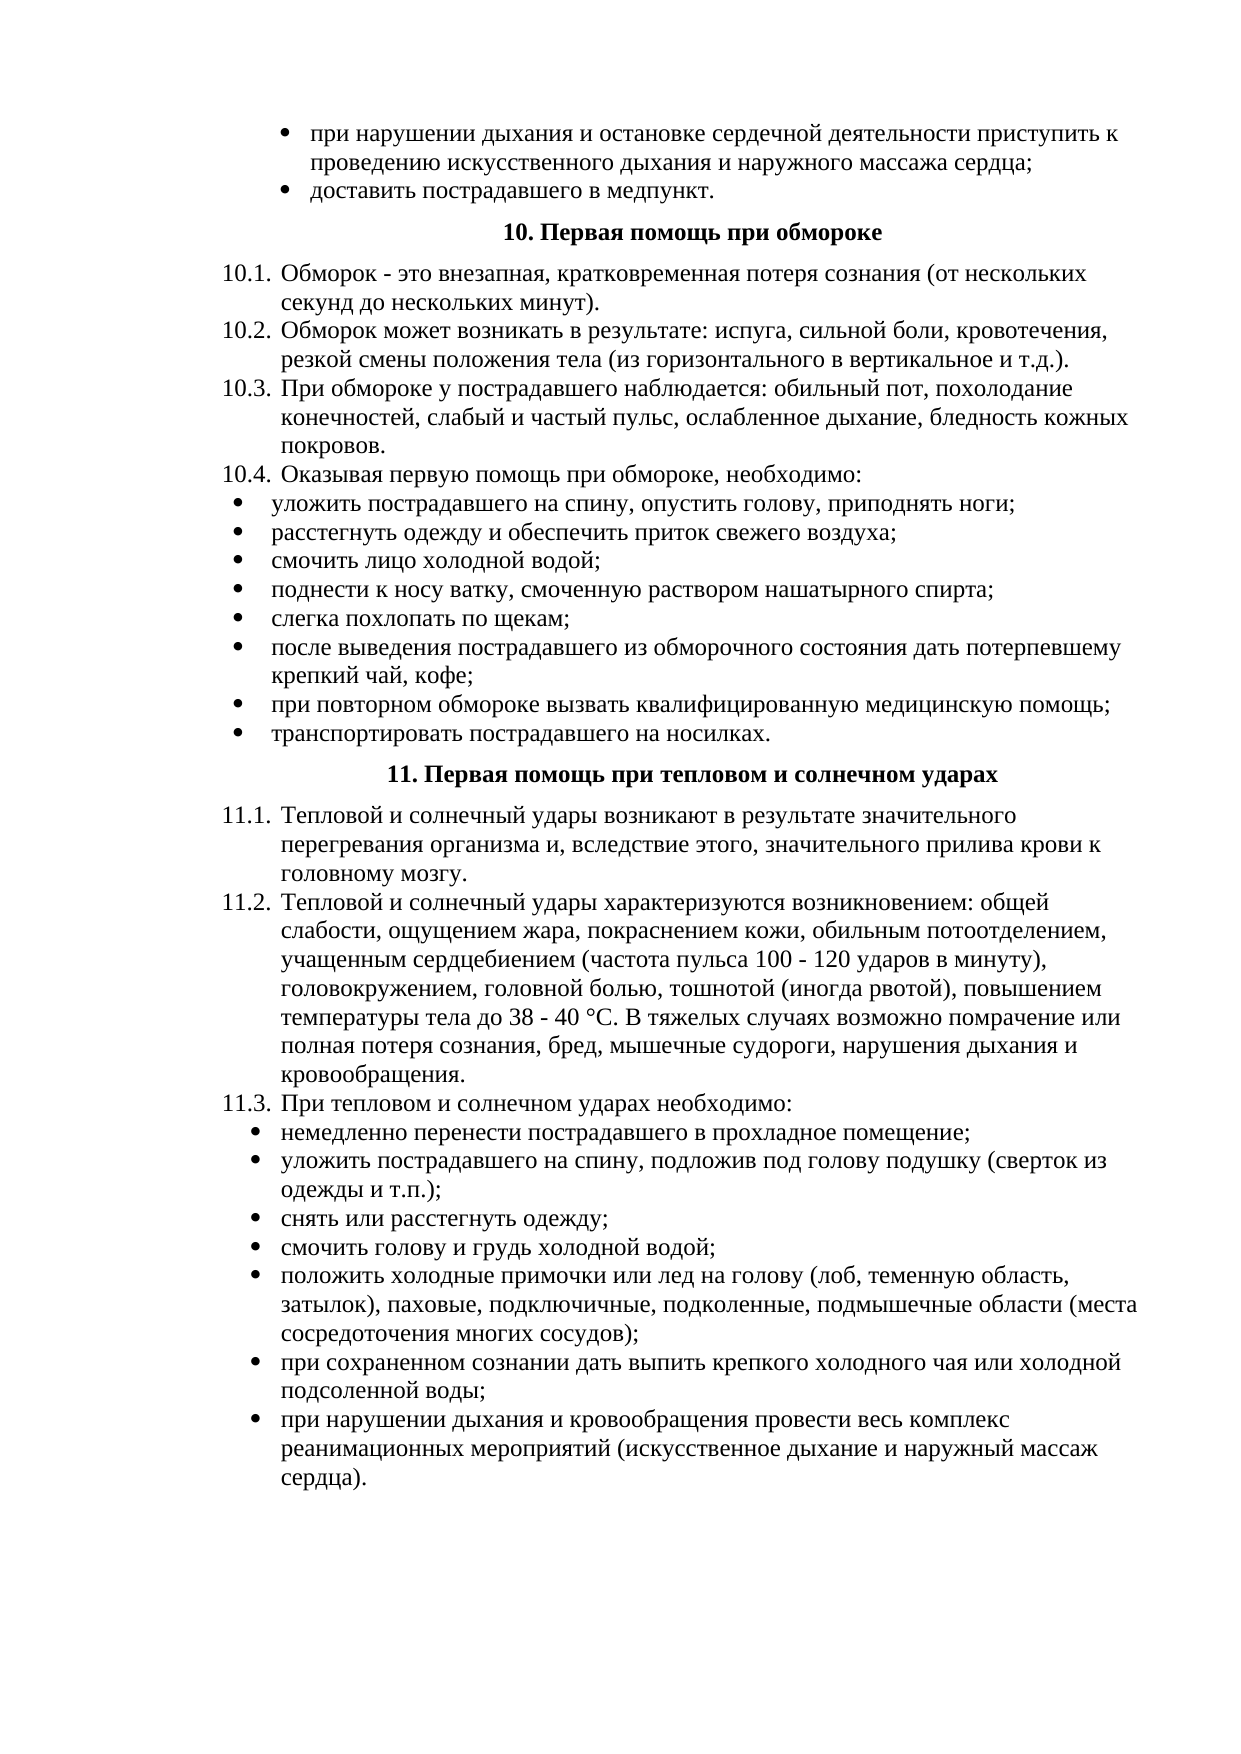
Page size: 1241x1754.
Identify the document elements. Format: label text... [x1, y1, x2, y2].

list Тепловой и солнечный удары возникают в результате значительного перегревания организма и, вследствие этого, значительного прилива крови к головному мозгу. [221, 801, 1152, 887]
list уложить пострадавшего на спину, подложив под голову подушку (сверток из одежды и т.п.); [251, 1146, 1152, 1203]
list при повторном обмороке вызвать квалифицированную медицинскую помощь; [233, 689, 1152, 718]
list Первая помощь при обмороке [233, 217, 1152, 246]
list Первая помощь при тепловом и солнечном ударах [233, 759, 1152, 788]
list При тепловом и солнечном ударах необходимо: [222, 1088, 1152, 1117]
list смочить лицо холодной водой; [233, 546, 1152, 574]
list после выведения пострадавшего из обморочного состояния дать потерпевшему крепкий чай, кофе; [233, 632, 1152, 689]
list смочить голову и грудь холодной водой; [251, 1232, 1152, 1261]
list При обмороке у пострадавшего наблюдается: обильный пот, похолодание конечностей, слабый и частый пульс, ослабленное дыхание, бледность кожных покровов. [222, 373, 1152, 459]
list Оказывая первую помощь при обмороке, необходимо: [222, 459, 1152, 488]
list уложить пострадавшего на спину, опустить голову, приподнять ноги; [233, 488, 1152, 517]
list Обморок может возникать в результате: испуга, сильной боли, кровотечения, резкой смены положения тела (из горизонтального в вертикальное и т.д.). [222, 316, 1152, 373]
list поднести к носу ватку, смоченную раствором нашатырного спирта; [233, 574, 1152, 603]
list Тепловой и солнечный удары характеризуются возникновением: общей слабости, ощущением жара, покраснением кожи, обильным потоотделением, учащенным сердцебиением (частота пульса 100 - 120 ударов в минуту), головокружением, головной болью, тошнотой (иногда рвотой), повышением температуры тела до 38 - 40 °C. В тяжелых случаях возможно помрачение или полная потеря сознания, бред, мышечные судороги, нарушения дыхания и кровообращения. [221, 887, 1152, 1088]
list при нарушении дыхания и кровообращения провести весь комплекс реанимационных мероприятий (искусственное дыхание и наружный массаж сердца). [251, 1404, 1152, 1491]
list при нарушении дыхания и остановке сердечной деятельности приступить к проведению искусственного дыхания и наружного массажа сердца; [281, 118, 1152, 176]
list положить холодные примочки или лед на голову (лоб, теменную область, затылок), паховые, подключичные, подколенные, подмышечные области (места сосредоточения многих сосудов); [251, 1261, 1152, 1347]
list слегка похлопать по щекам; [233, 603, 1152, 632]
list транспортировать пострадавшего на носилках. [233, 718, 1152, 747]
list расстегнуть одежду и обеспечить приток свежего воздуха; [233, 517, 1152, 546]
list немедленно перенести пострадавшего в прохладное помещение; [251, 1117, 1152, 1146]
list доставить пострадавшего в медпункт. [281, 176, 1152, 204]
list Обморок - это внезапная, кратковременная потеря сознания (от нескольких секунд до нескольких минут). [222, 258, 1152, 316]
list снять или расстегнуть одежду; [251, 1203, 1152, 1232]
list при сохраненном сознании дать выпить крепкого холодного чая или холодной подсоленной воды; [251, 1347, 1152, 1404]
